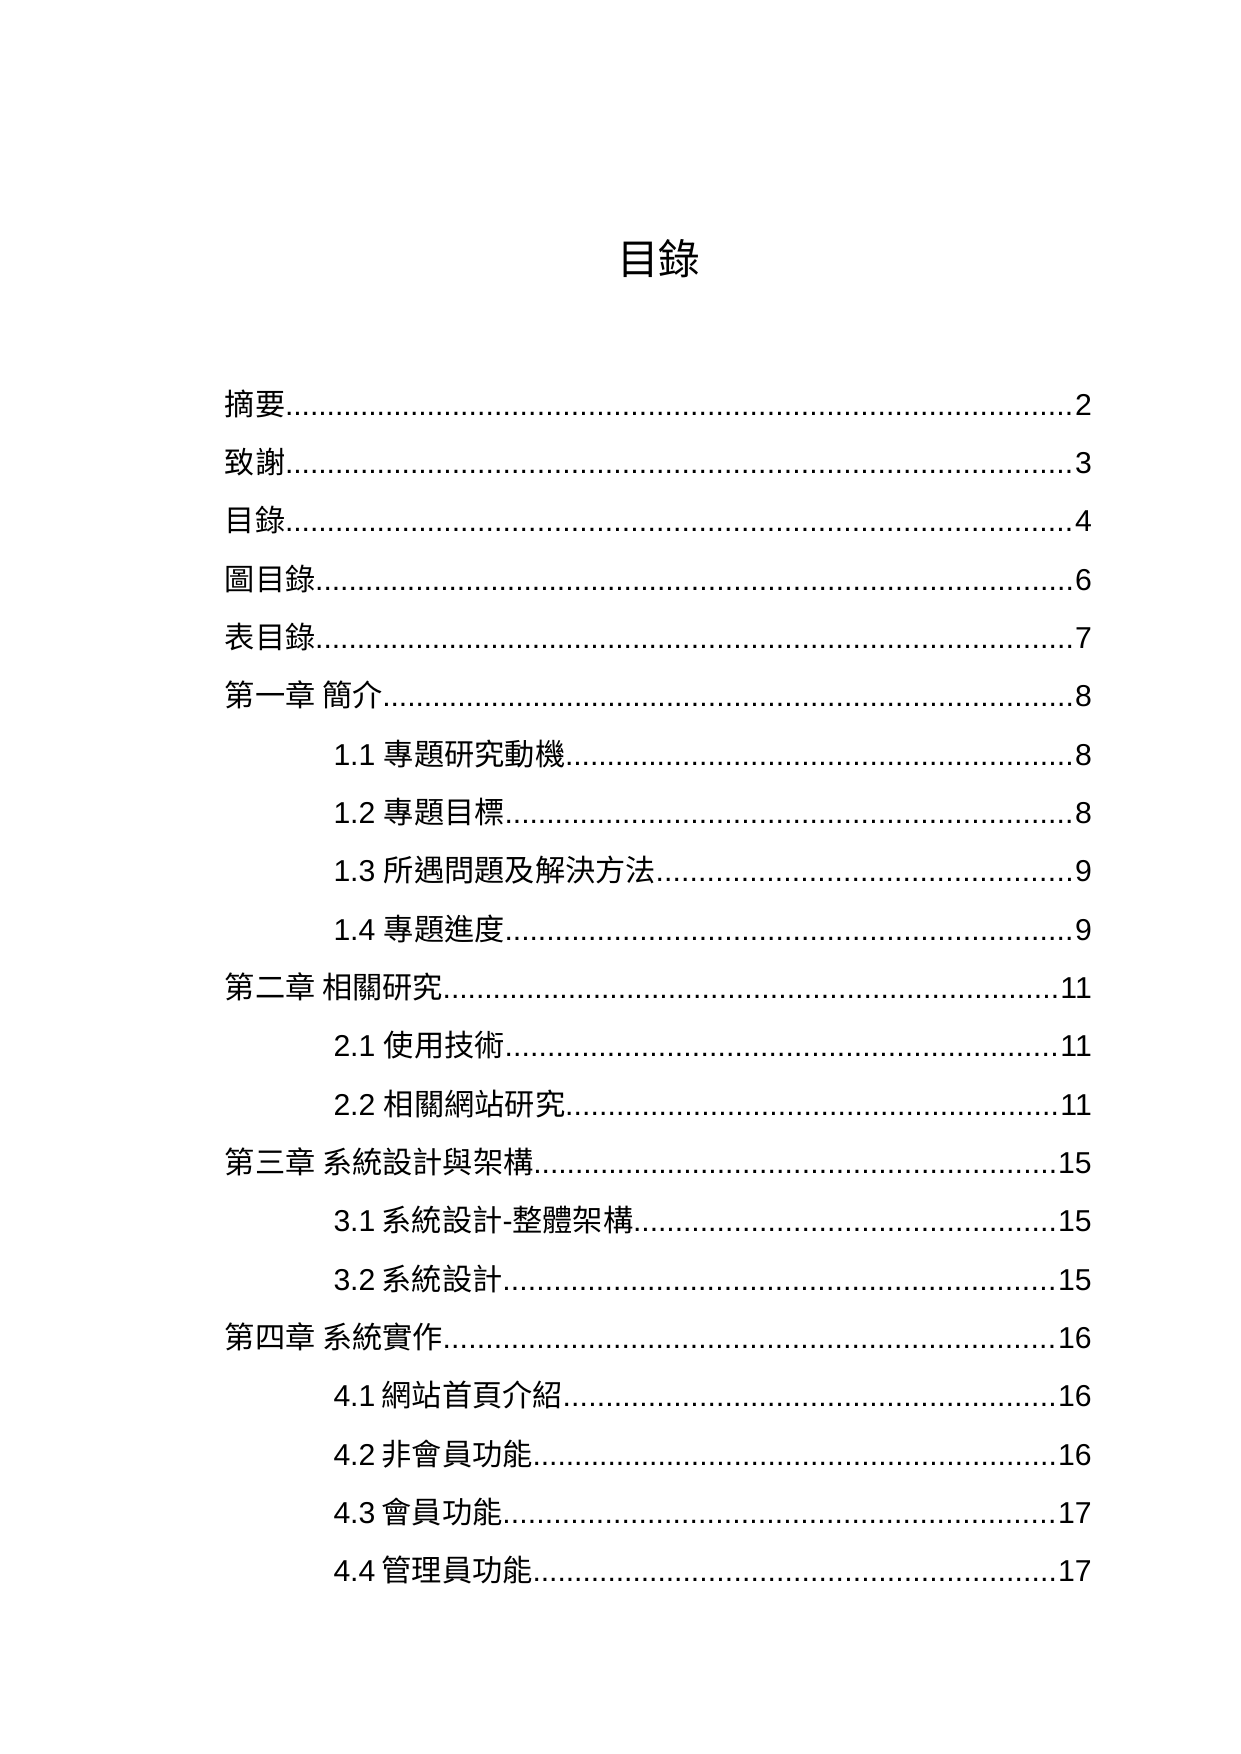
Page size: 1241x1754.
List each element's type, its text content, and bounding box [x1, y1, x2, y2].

text 目錄 [224, 198, 1092, 314]
text 致謝 3 [224, 431, 1092, 489]
text 2.2 相關網站研究 11 [274, 1073, 1092, 1131]
text 圖目錄 6 [224, 548, 1092, 606]
text 1.3 所遇問題及解決方法 9 [274, 839, 1092, 898]
text 表目錄 7 [224, 606, 1092, 664]
text 4.4管理員功能 17 [274, 1539, 1092, 1598]
text 第二章 相關研究 11 [224, 956, 1092, 1014]
text 4.2非會員功能 16 [274, 1423, 1092, 1481]
text 2.1 使用技術 11 [274, 1014, 1092, 1073]
text 第三章 系統設計與架構 15 [224, 1131, 1092, 1189]
text 1.1 專題研究動機 8 [274, 723, 1092, 781]
text 摘要 2 [224, 373, 1092, 431]
text 第一章 簡介 8 [224, 664, 1092, 723]
text 第四章 系統實作 16 [224, 1306, 1092, 1364]
text 4.1網站首頁介紹 16 [274, 1364, 1092, 1423]
text 1.4 專題進度 9 [274, 898, 1092, 956]
text 1.2 專題目標 8 [274, 781, 1092, 839]
text 3.1系統設計-整體架構 15 [274, 1189, 1092, 1248]
text 目錄 4 [224, 489, 1092, 548]
text 4.3會員功能 17 [274, 1481, 1092, 1539]
text 3.2系統設計 15 [274, 1248, 1092, 1306]
